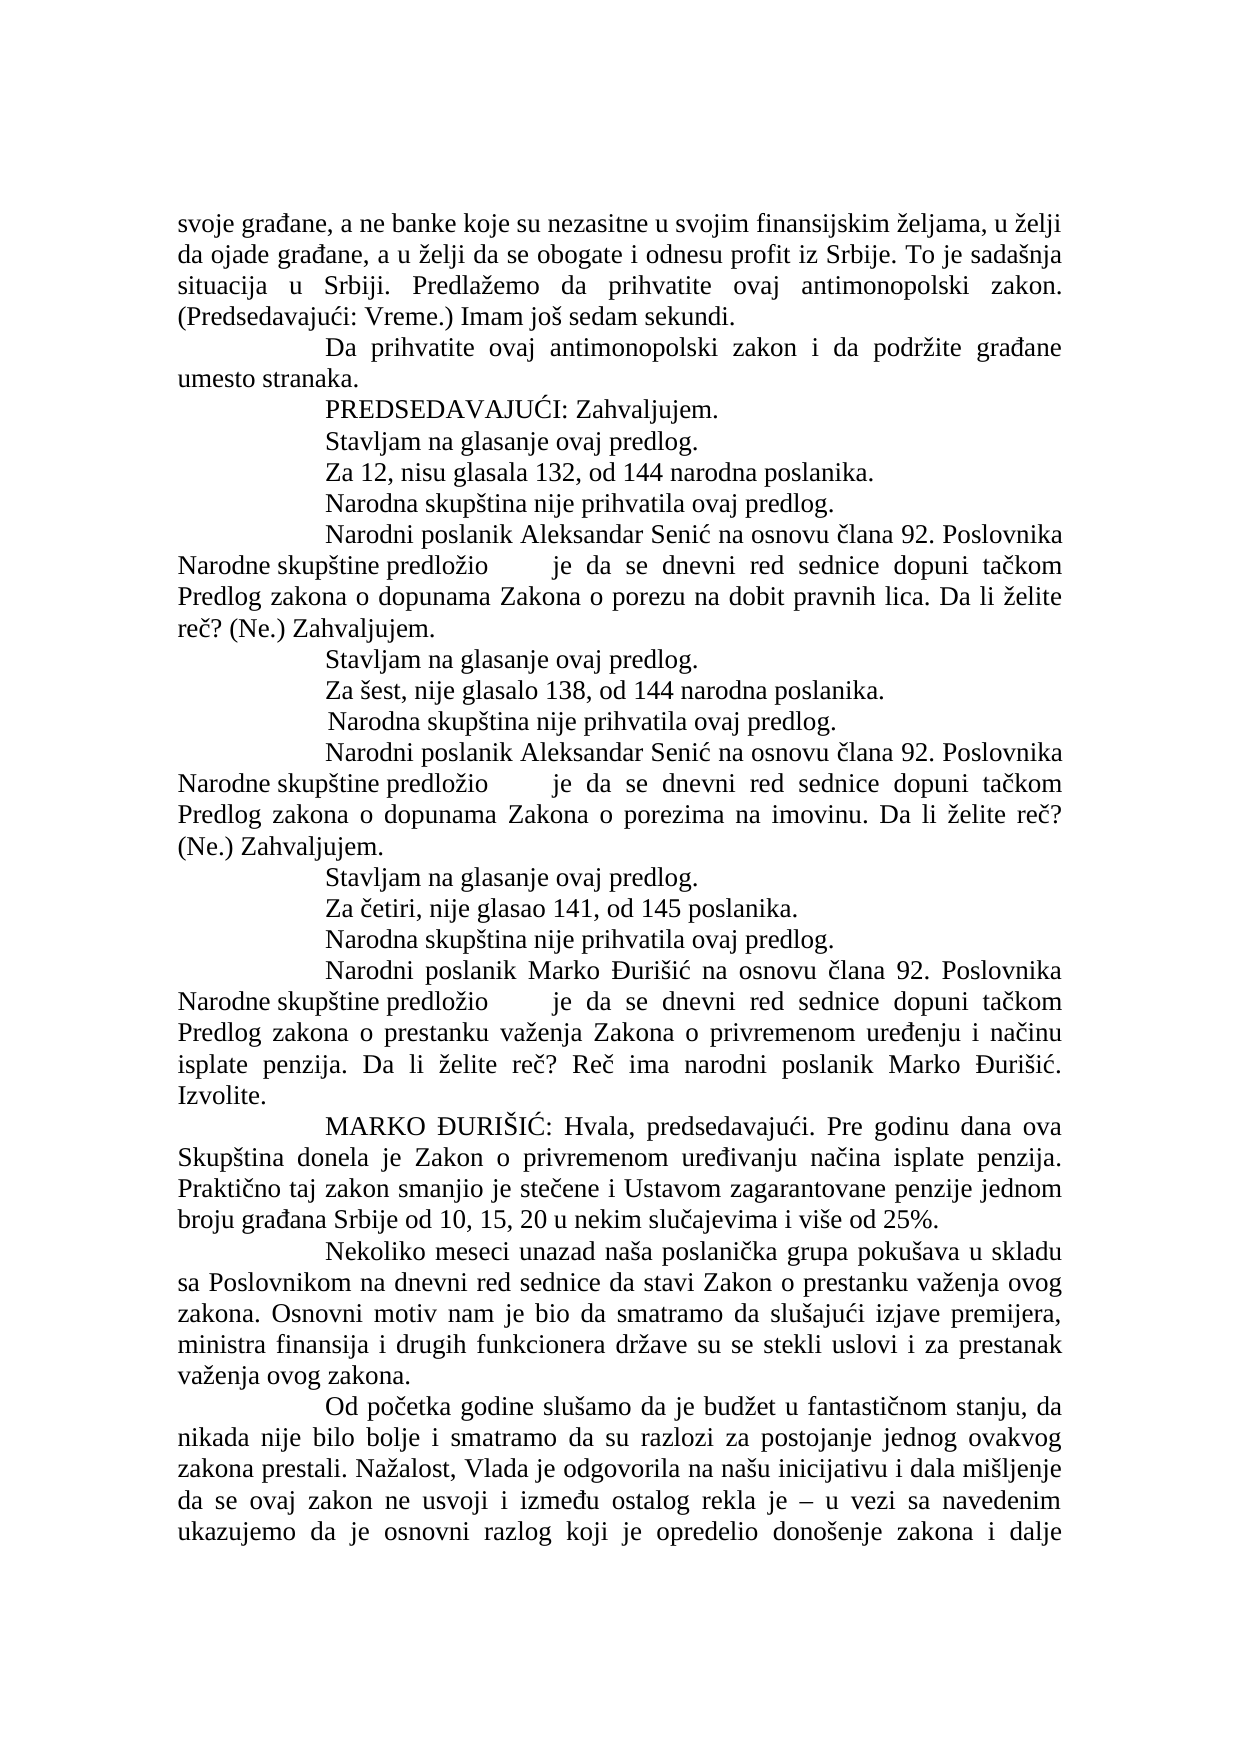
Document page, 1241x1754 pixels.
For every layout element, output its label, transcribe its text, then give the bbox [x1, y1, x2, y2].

text Narodna skupština nije prihvatila ovaj predlog. [177, 923, 1063, 954]
text Za šest, nije glasalo 138, od 144 narodna poslanika. [177, 674, 1063, 705]
text Narodni poslanik Aleksandar Senić na osnovu člana 92. Poslovnika Narodne skupštine predložio je da se dnevni red sednice dopuni tačkom Predlog zakona o dopunama Zakona o porezima na imovinu. Da li želite reč? (Ne.) Zahvaljujem. [177, 736, 1063, 861]
text Za četiri, nije glasao 141, od 145 poslanika. [177, 892, 1063, 923]
text Narodna skupština nije prihvatila ovaj predlog. [177, 487, 1063, 518]
text Za 12, nisu glasala 132, od 144 narodna poslanika. [177, 456, 1063, 487]
text Narodna skupština nije prihvatila ovaj predlog. [177, 705, 1063, 736]
text MARKO ĐURIŠIĆ: Hvala, predsedavajući. Pre godinu dana ova Skupština donela je Zakon o privremenom uređivanju načina isplate penzija. Praktično taj zakon smanjio je stečene i Ustavom zagarantovane penzije jednom broju građana Srbije od 10, 15, 20 u nekim slučajevima i više od 25%. [177, 1110, 1063, 1234]
text Stavljam na glasanje ovaj predlog. [177, 861, 1063, 892]
text Stavljam na glasanje ovaj predlog. [177, 425, 1063, 456]
text Stavljam na glasanje ovaj predlog. [177, 643, 1063, 674]
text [177, 1390, 1063, 1546]
text Da prihvatite ovaj antimonopolski zakon i da podržite građane umesto stranaka. [177, 331, 1063, 394]
text Narodni poslanik Aleksandar Senić na osnovu člana 92. Poslovnika Narodne skupštine predložio je da se dnevni red sednice dopuni tačkom Predlog zakona o dopunama Zakona o porezu na dobit pravnih lica. Da li želite reč? (Ne.) Zahvaljujem. [177, 518, 1063, 643]
text Nekoliko meseci unazad naša poslanička grupa pokušava u skladu sa Poslovnikom na dnevni red sednice da stavi Zakon o prestanku važenja ovog zakona. Osnovni motiv nam je bio da smatramo da slušajući izjave premijera, ministra finansija i drugih funkcionera države su se stekli uslovi i za prestanak važenja ovog zakona. [177, 1234, 1063, 1390]
text Narodni poslanik Marko Đurišić na osnovu člana 92. Poslovnika Narodne skupštine predložio je da se dnevni red sednice dopuni tačkom Predlog zakona o prestanku važenja Zakona o privremenom uređenju i načinu isplate penzija. Da li želite reč? Reč ima narodni poslanik Marko Đurišić. Izvolite. [177, 954, 1063, 1110]
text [177, 207, 1063, 331]
text PREDSEDAVAJUĆI: Zahvaljujem. [177, 394, 1063, 425]
